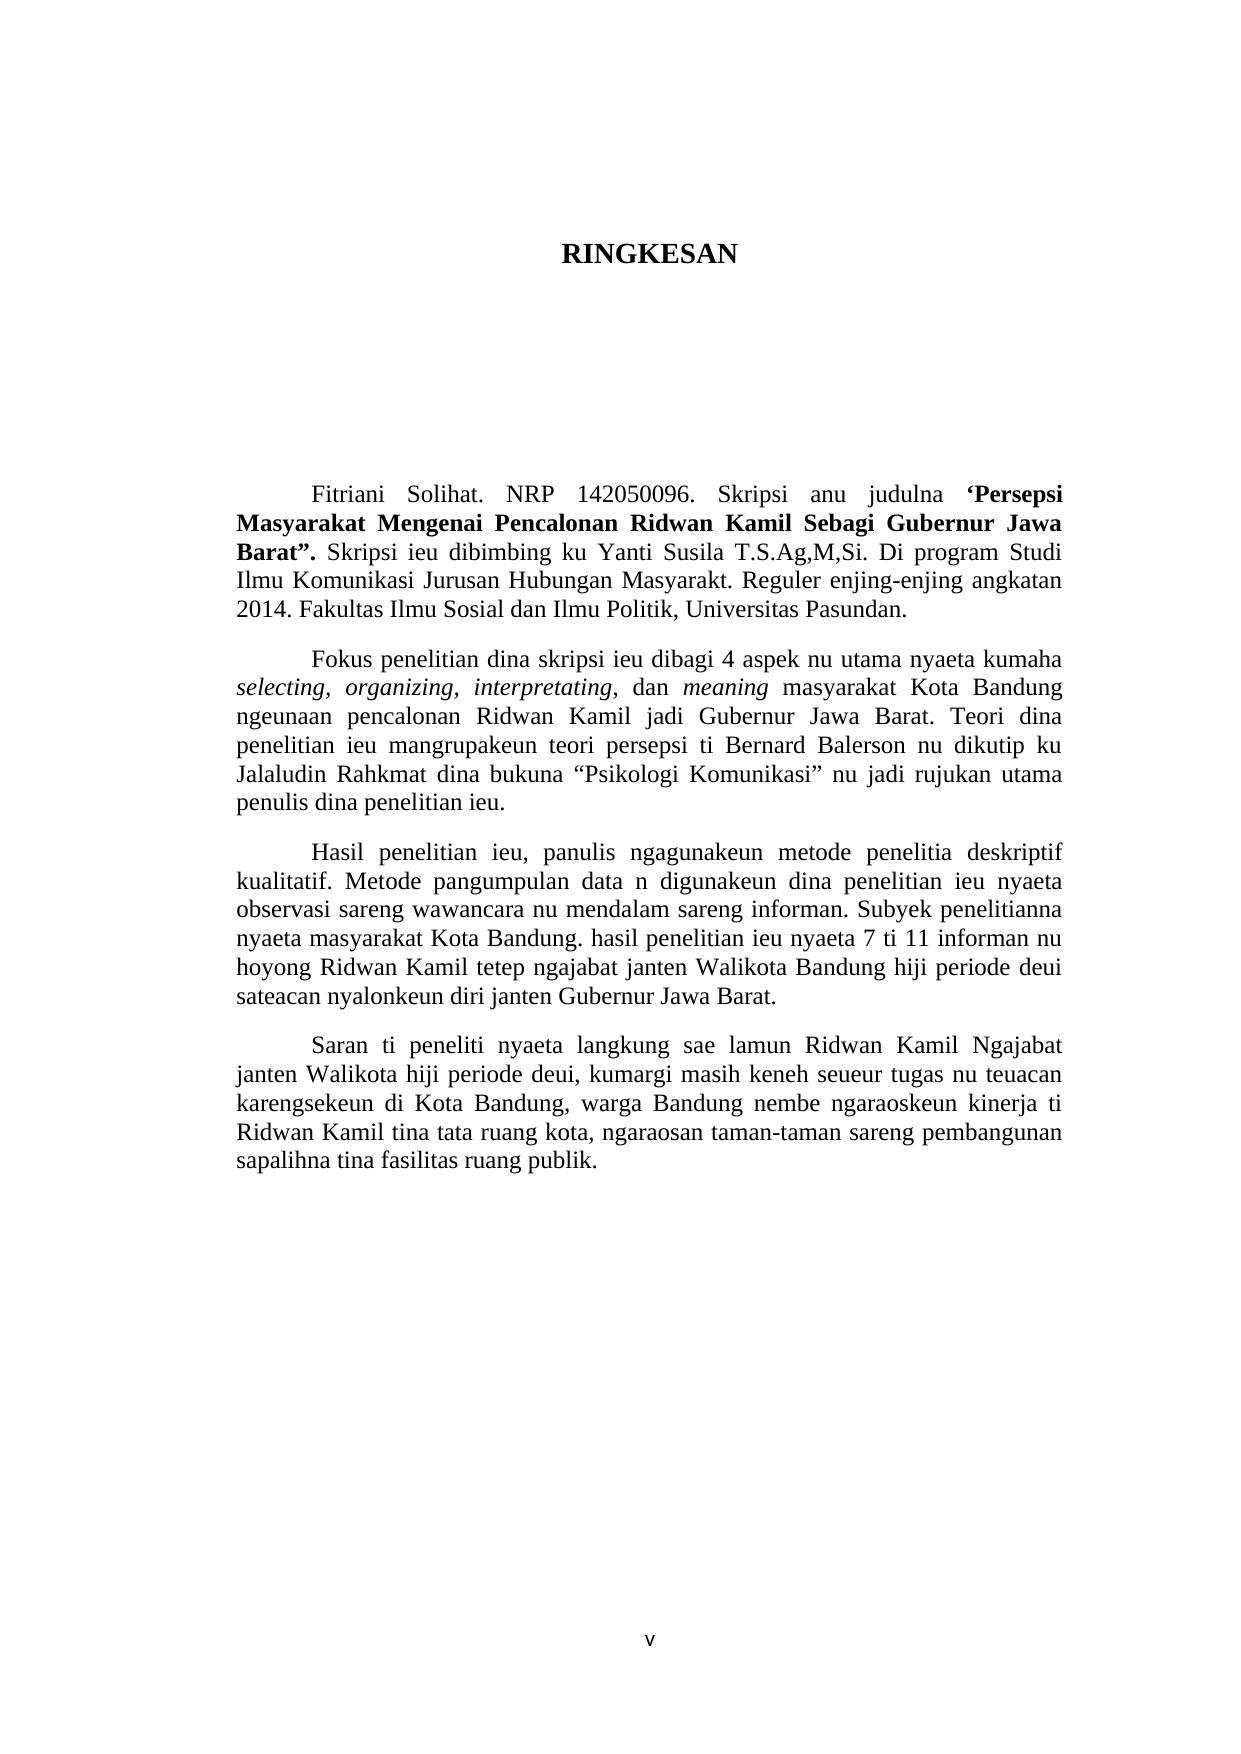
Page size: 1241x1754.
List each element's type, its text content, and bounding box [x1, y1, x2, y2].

text Hasil penelitian ieu, panulis ngagunakeun metode penelitia deskriptif kualitatif. Metode pangumpulan data n digunakeun dina penelitian ieu nyaeta observasi sareng wawancara nu mendalam sareng informan. Subyek penelitianna nyaeta masyarakat Kota Bandung. hasil penelitian ieu nyaeta 7 ti 11 informan nu hoyong Ridwan Kamil tetep ngajabat janten Walikota Bandung hiji periode deui sateacan nyalonkeun diri janten Gubernur Jawa Barat. [236, 837, 1063, 1009]
text Fokus penelitian dina skripsi ieu dibagi 4 aspek nu utama nyaeta kumaha selecting, organizing, interpretating, dan meaning masyarakat Kota Bandung ngeunaan pencalonan Ridwan Kamil jadi Gubernur Jawa Barat. Teori dina penelitian ieu mangrupakeun teori persepsi ti Bernard Balerson nu dikutip ku Jalaludin Rahkmat dina bukuna “Psikologi Komunikasi” nu jadi rujukan utama penulis dina penelitian ieu. [236, 644, 1063, 816]
text Saran ti peneliti nyaeta langkung sae lamun Ridwan Kamil Ngajabat janten Walikota hiji periode deui, kumargi masih keneh seueur tugas nu teuacan karengsekeun di Kota Bandung, warga Bandung nembe ngaraoskeun kinerja ti Ridwan Kamil tina tata ruang kota, ngaraosan taman-taman sareng pembangunan sapalihna tina fasilitas ruang publik. [236, 1030, 1063, 1174]
text RINGKESAN [236, 236, 1063, 270]
text Fitriani Solihat. NRP 142050096. Skripsi anu judulna ‘Persepsi Masyarakat Mengenai Pencalonan Ridwan Kamil Sebagi Gubernur Jawa Barat”. Skripsi ieu dibimbing ku Yanti Susila T.S.Ag,M,Si. Di program Studi Ilmu Komunikasi Jurusan Hubungan Masyarakt. Reguler enjing-enjing angkatan 2014. Fakultas Ilmu Sosial dan Ilmu Politik, Universitas Pasundan. [236, 479, 1063, 623]
